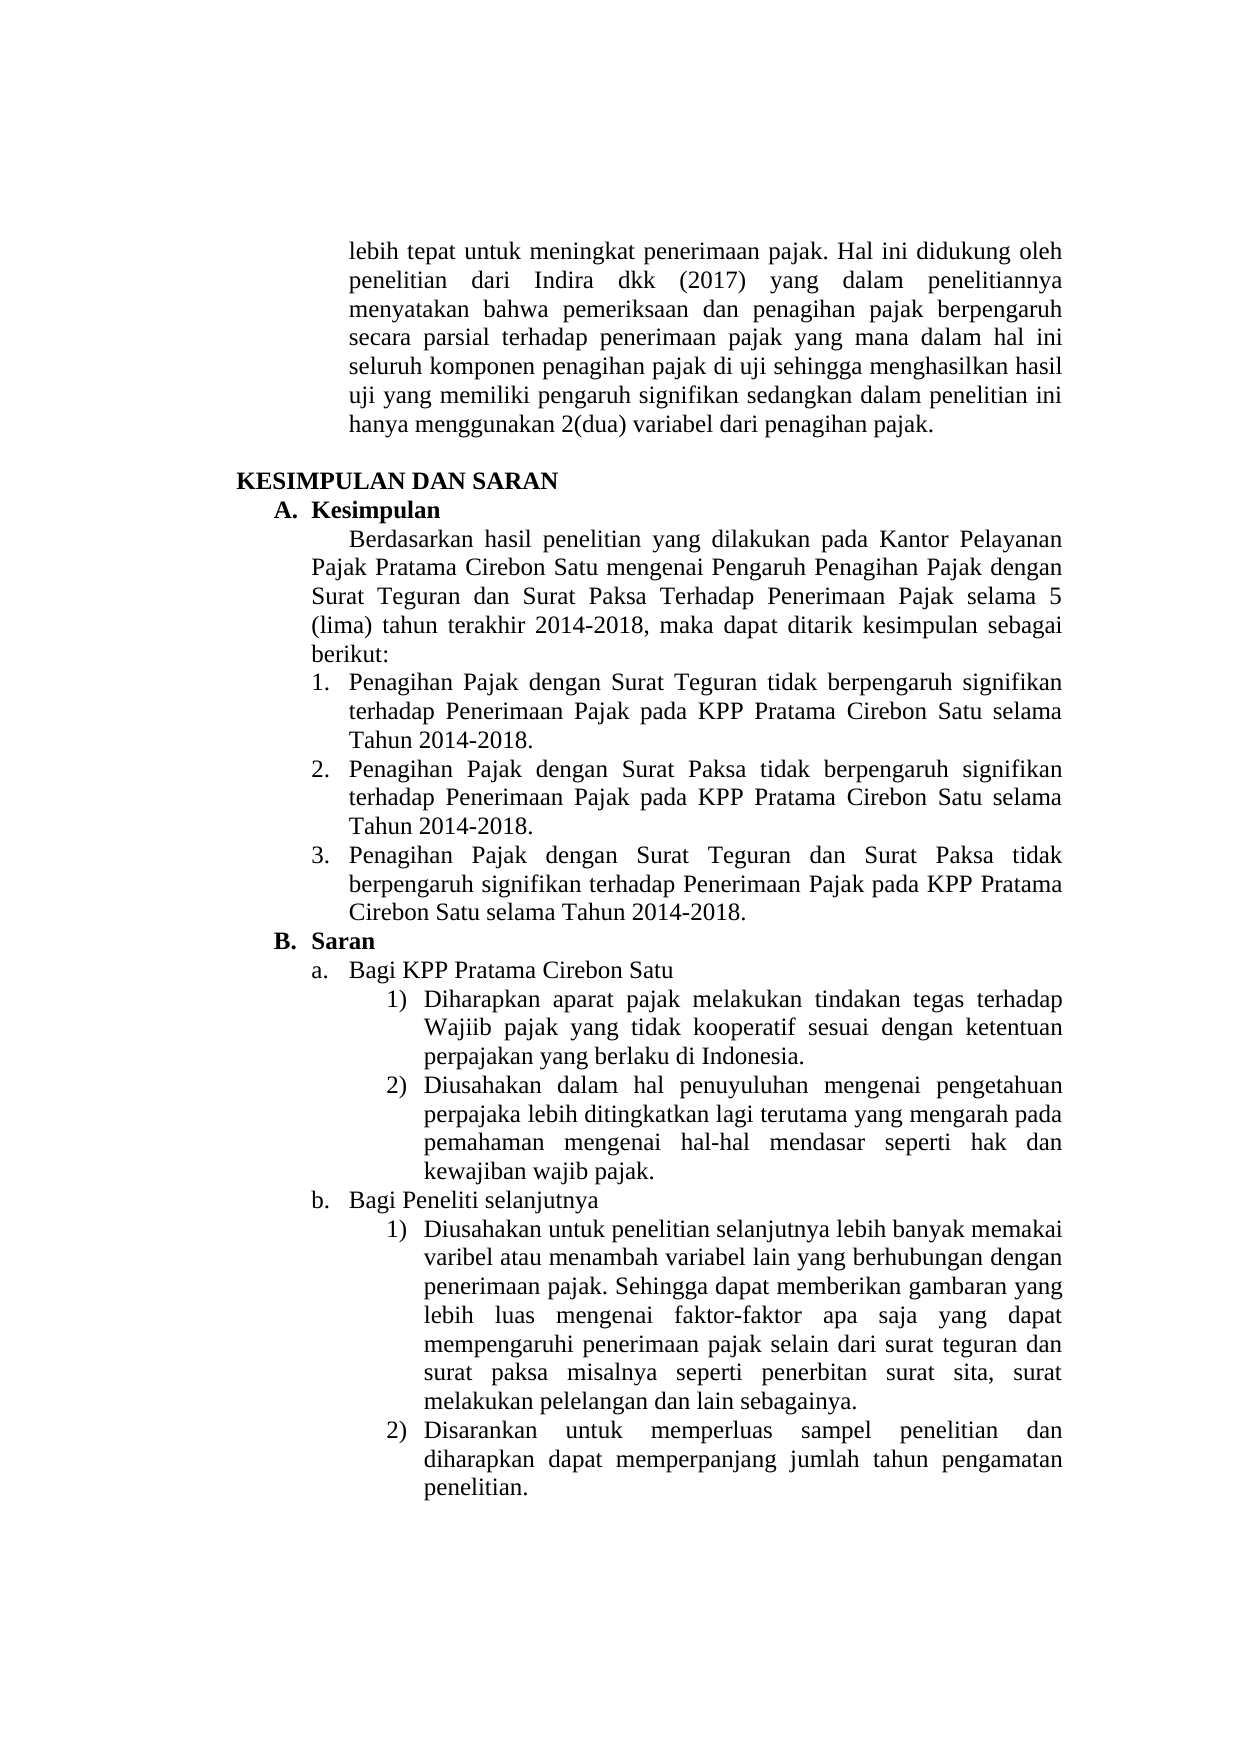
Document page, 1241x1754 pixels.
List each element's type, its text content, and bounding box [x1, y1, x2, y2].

list Diusahakan dalam hal penuyuluhan mengenai pengetahuan perpajaka lebih ditingkatkan lagi terutama yang mengarah pada pemahaman mengenai hal-hal mendasar seperti hak dan kewajiban wajib pajak. [386, 1070, 1063, 1185]
list Diusahakan untuk penelitian selanjutnya lebih banyak memakai varibel atau menambah variabel lain yang berhubungan dengan penerimaan pajak. Sehingga dapat memberikan gambaran yang lebih luas mengenai faktor-faktor apa saja yang dapat mempengaruhi penerimaan pajak selain dari surat teguran dan surat paksa misalnya seperti penerbitan surat sita, surat melakukan pelelangan dan lain sebagainya. [386, 1214, 1063, 1415]
list Bagi KPP Pratama Cirebon Satu [311, 955, 1063, 984]
list Penagihan Pajak dengan Surat Teguran tidak berpengaruh signifikan terhadap Penerimaan Pajak pada KPP Pratama Cirebon Satu selama Tahun 2014-2018. [311, 667, 1063, 754]
list Penagihan Pajak dengan Surat Paksa tidak berpengaruh signifikan terhadap Penerimaan Pajak pada KPP Pratama Cirebon Satu selama Tahun 2014-2018. [311, 754, 1063, 840]
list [349, 236, 1063, 437]
list Diharapkan aparat pajak melakukan tindakan tegas terhadap Wajiib pajak yang tidak kooperatif sesuai dengan ketentuan perpajakan yang berlaku di Indonesia. [386, 984, 1063, 1070]
list Bagi Peneliti selanjutnya [311, 1185, 1063, 1214]
list Berdasarkan hasil penelitian yang dilakukan pada Kantor Pelayanan Pajak Pratama Cirebon Satu mengenai Pengaruh Penagihan Pajak dengan Surat Teguran dan Surat Paksa Terhadap Penerimaan Pajak selama 5 (lima) tahun terakhir 2014-2018, maka dapat ditarik kesimpulan sebagai berikut: [311, 524, 1063, 667]
list Saran [274, 926, 1063, 955]
list Penagihan Pajak dengan Surat Teguran dan Surat Paksa tidak berpengaruh signifikan terhadap Penerimaan Pajak pada KPP Pratama Cirebon Satu selama Tahun 2014-2018. [311, 840, 1063, 926]
text KESIMPULAN DAN SARAN [236, 466, 1063, 495]
list Kesimpulan [274, 495, 1063, 524]
list Disarankan untuk memperluas sampel penelitian dan diharapkan dapat memperpanjang jumlah tahun pengamatan penelitian. [386, 1415, 1063, 1501]
